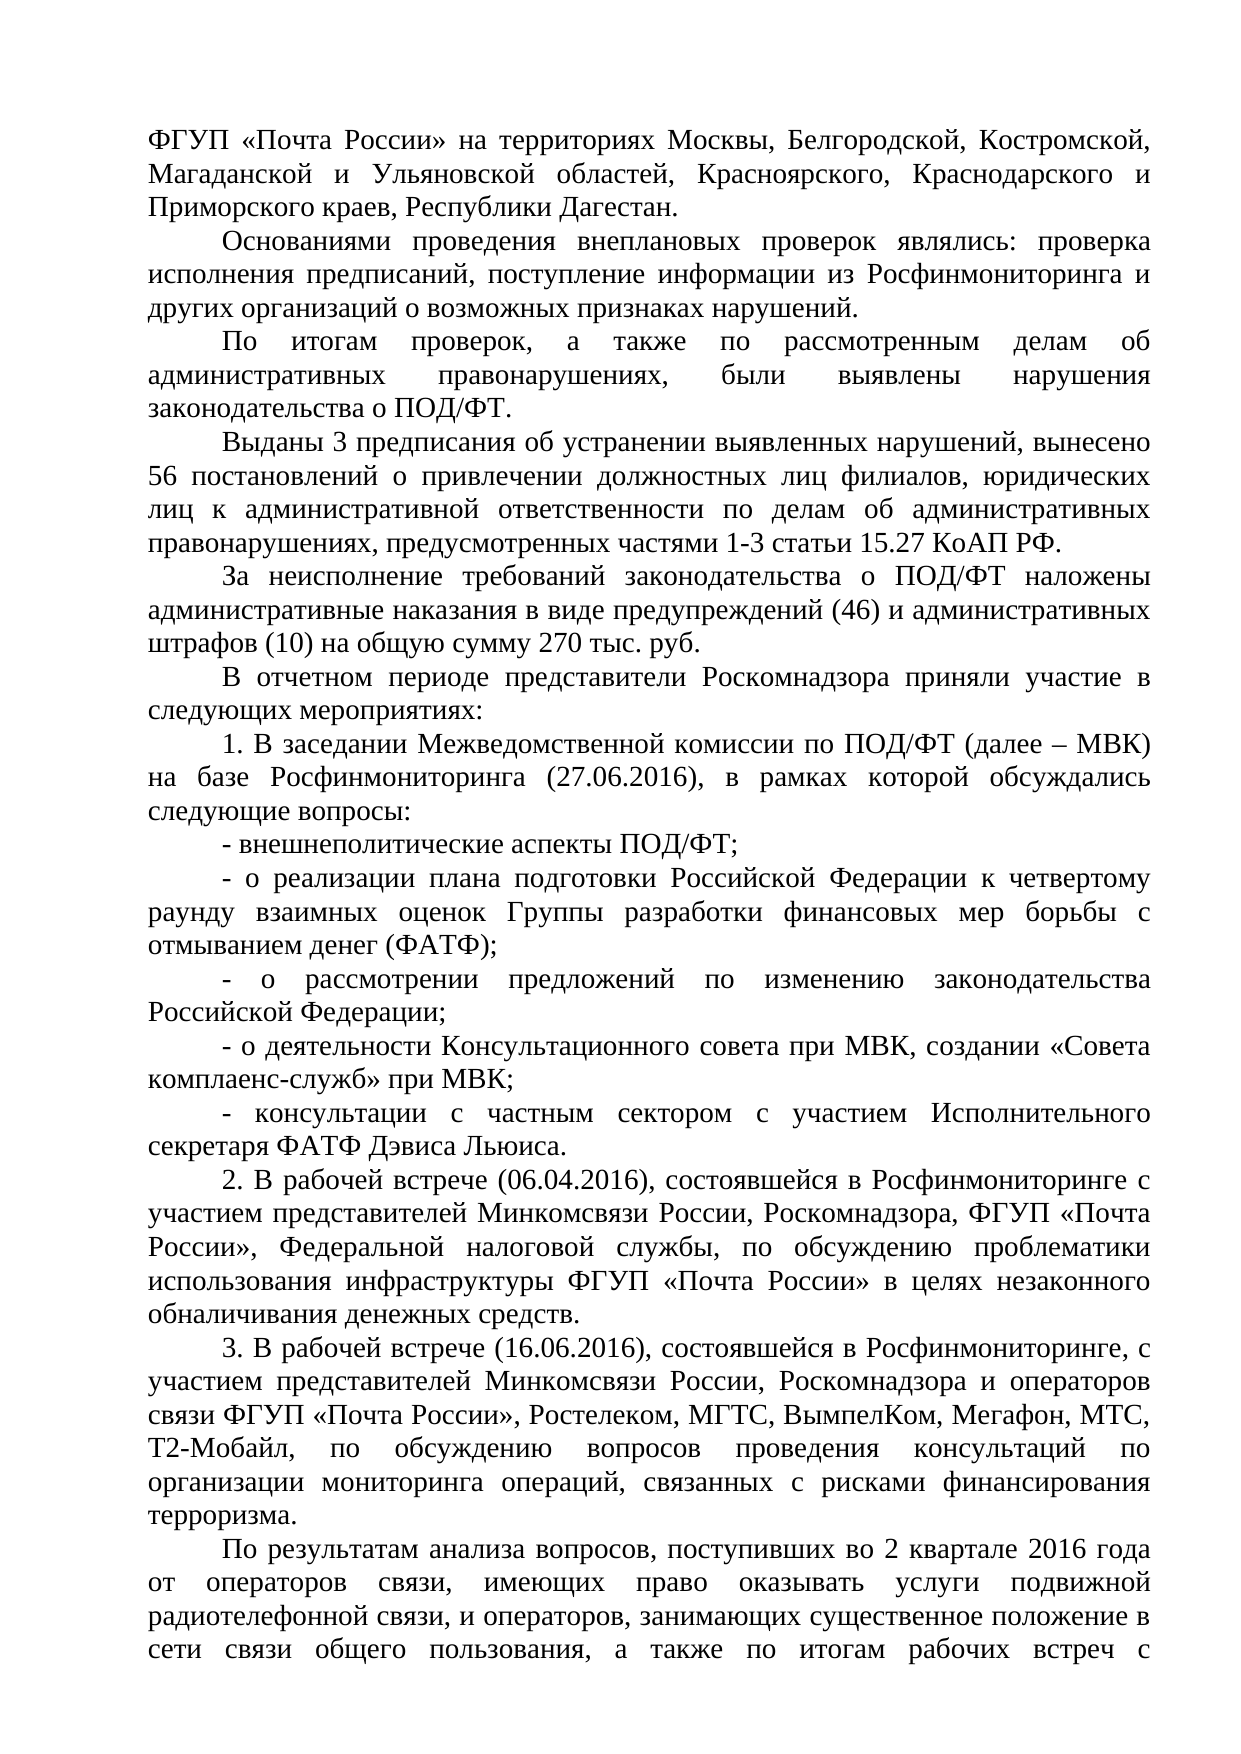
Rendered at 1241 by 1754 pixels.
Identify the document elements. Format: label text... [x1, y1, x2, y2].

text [148, 1531, 1152, 1665]
text По итогам проверок, а также по рассмотренным делам об административных правонарушениях, были выявлены нарушения законодательства о ПОД/ФТ. [148, 323, 1152, 424]
text - о реализации плана подготовки Российской Федерации к четвертому раунду взаимных оценок Группы разработки финансовых мер борьбы с отмыванием денег (ФАТФ); [148, 860, 1152, 961]
text Основаниями проведения внеплановых проверок являлись: проверка исполнения предписаний, поступление информации из Росфинмониторинга и других организаций о возможных признаках нарушений. [148, 223, 1152, 323]
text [148, 122, 1152, 223]
text 3. В рабочей встрече (16.06.2016), состоявшейся в Росфинмониторинге, с участием представителей Минкомсвязи России, Роскомнадзора и операторов связи ФГУП «Почта России», Ростелеком, МГТС, ВымпелКом, Мегафон, МТС, Т2-Мобайл, по обсуждению вопросов проведения консультаций по организации мониторинга операций, связанных с рисками финансирования терроризма. [148, 1330, 1152, 1531]
text - внешнеполитические аспекты ПОД/ФТ; [148, 827, 1152, 860]
text За неисполнение требований законодательства о ПОД/ФТ наложены административные наказания в виде предупреждений (46) и административных штрафов (10) на общую сумму 270 тыс. руб. [148, 558, 1152, 659]
text Выданы 3 предписания об устранении выявленных нарушений, вынесено 56 постановлений о привлечении должностных лиц филиалов, юридических лиц к административной ответственности по делам об административных правонарушениях, предусмотренных частями 1-3 статьи 15.27 КоАП РФ. [148, 424, 1152, 558]
text - консультации с частным сектором с участием Исполнительного секретаря ФАТФ Дэвиса Льюиса. [148, 1095, 1152, 1162]
text 2. В рабочей встрече (06.04.2016), состоявшейся в Росфинмониторинге с участием представителей Минкомсвязи России, Роскомнадзора, ФГУП «Почта России», Федеральной налоговой службы, по обсуждению проблематики использования инфраструктуры ФГУП «Почта России» в целях незаконного обналичивания денежных средств. [148, 1162, 1152, 1330]
text - о деятельности Консультационного совета при МВК, создании «Совета комплаенс-служб» при МВК; [148, 1028, 1152, 1095]
text В отчетном периоде представители Роскомнадзора приняли участие в следующих мероприятиях: [148, 659, 1152, 726]
text 1. В заседании Межведомственной комиссии по ПОД/ФТ (далее – МВК) на базе Росфинмониторинга (27.06.2016), в рамках которой обсуждались следующие вопросы: [148, 726, 1152, 827]
text - о рассмотрении предложений по изменению законодательства Российской Федерации; [148, 961, 1152, 1028]
